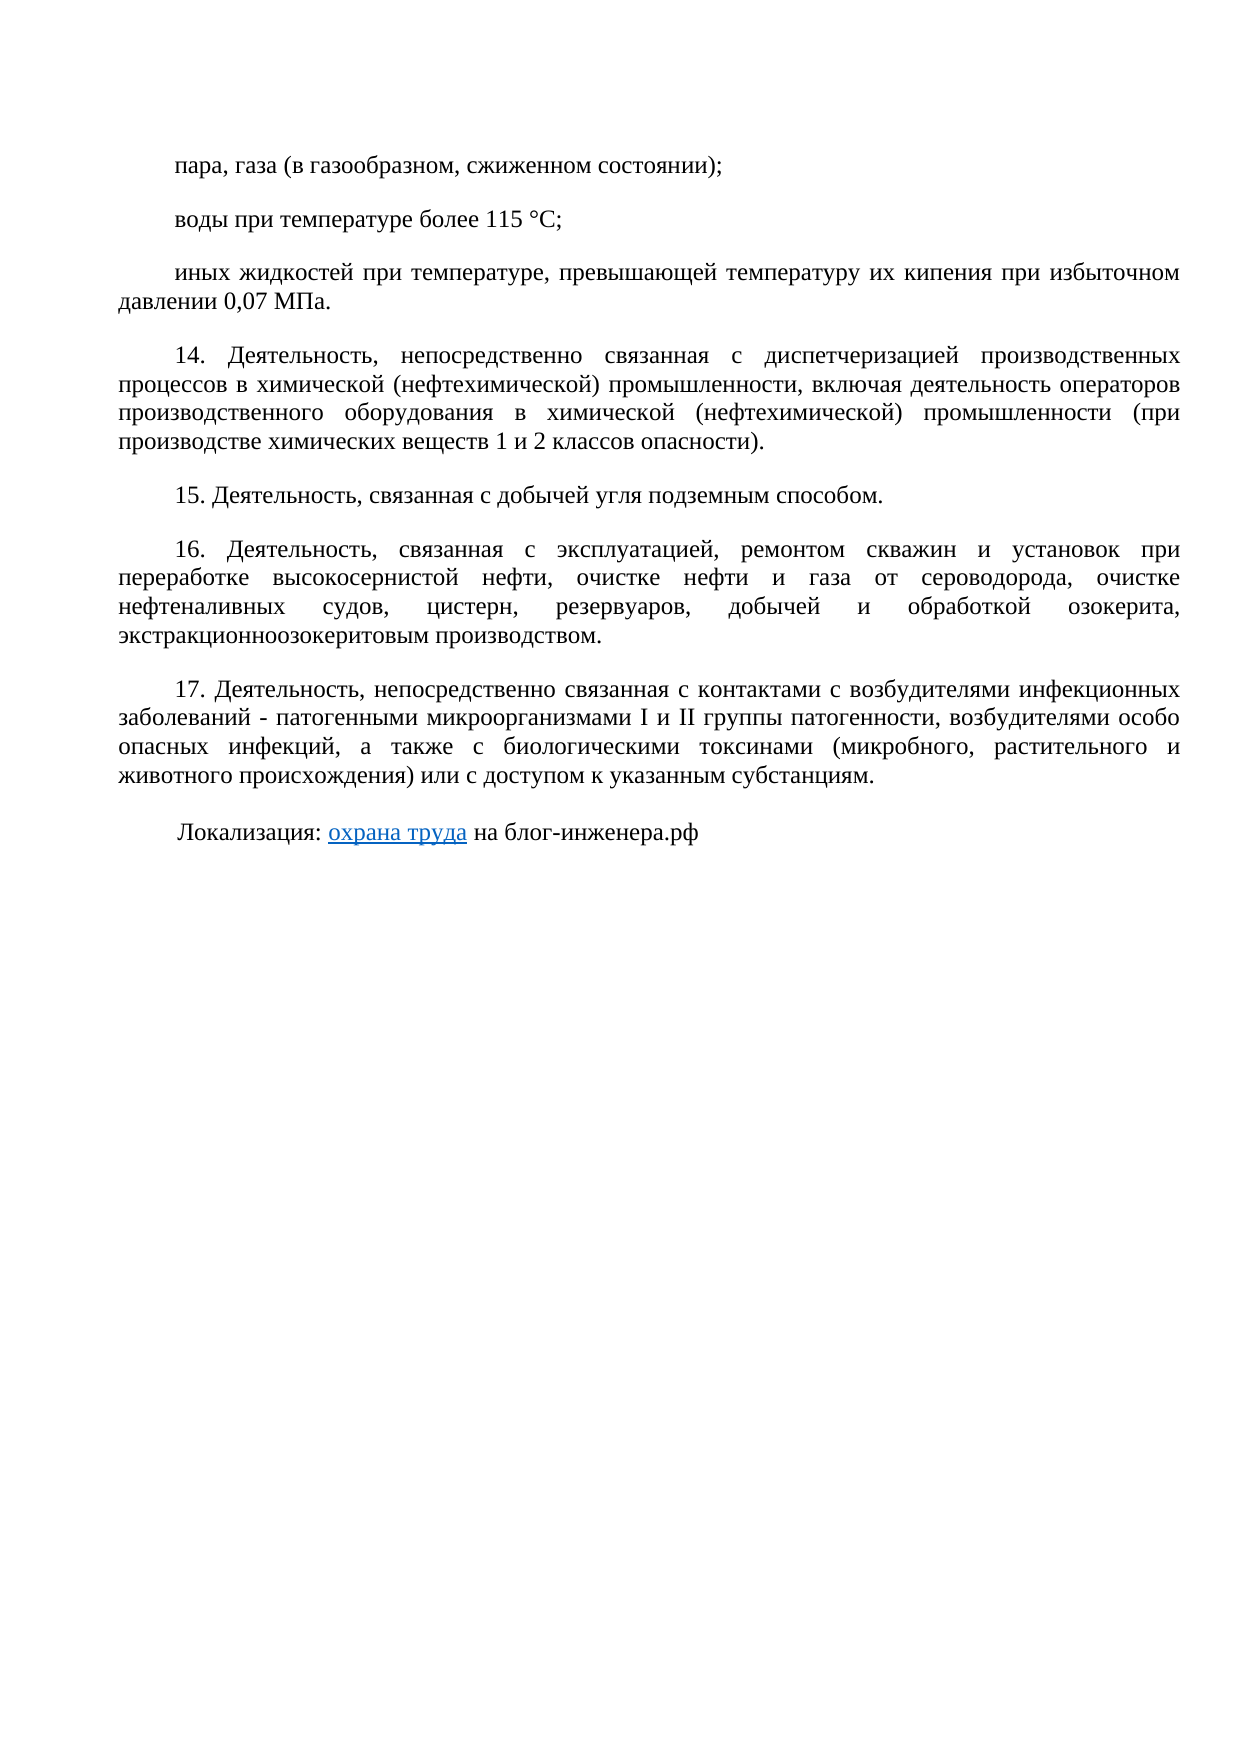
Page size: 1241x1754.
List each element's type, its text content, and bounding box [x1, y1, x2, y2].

text пара, газа (в газообразном, сжиженном состоянии); [118, 150, 1181, 179]
text 16. Деятельность, связанная с эксплуатацией, ремонтом скважин и установок при переработке высокосернистой нефти, очистке нефти и газа от сероводорода, очистке нефтеналивных судов, цистерн, резервуаров, добычей и обработкой озокерита, экстракционноозокеритовым производством. [118, 534, 1181, 649]
text воды при температуре более 115 °C; [118, 204, 1181, 232]
text 15. Деятельность, связанная с добычей угля подземным способом. [118, 480, 1181, 509]
text 14. Деятельность, непосредственно связанная с диспетчеризацией производственных процессов в химической (нефтехимической) промышленности, включая деятельность операторов производственного оборудования в химической (нефтехимической) промышленности (при производстве химических веществ 1 и 2 классов опасности). [118, 340, 1181, 455]
text иных жидкостей при температуре, превышающей температуру их кипения при избыточном давлении 0,07 МПа. [118, 257, 1181, 315]
text 17. Деятельность, непосредственно связанная с контактами с возбудителями инфекционных заболеваний - патогенными микроорганизмами I и II группы патогенности, возбудителями особо опасных инфекций, а также с биологическими токсинами (микробного, растительного и животного происхождения) или с доступом к указанным субстанциям. [118, 674, 1181, 789]
text Локализация: охрана труда на блог-инженера.рф [118, 817, 1181, 846]
